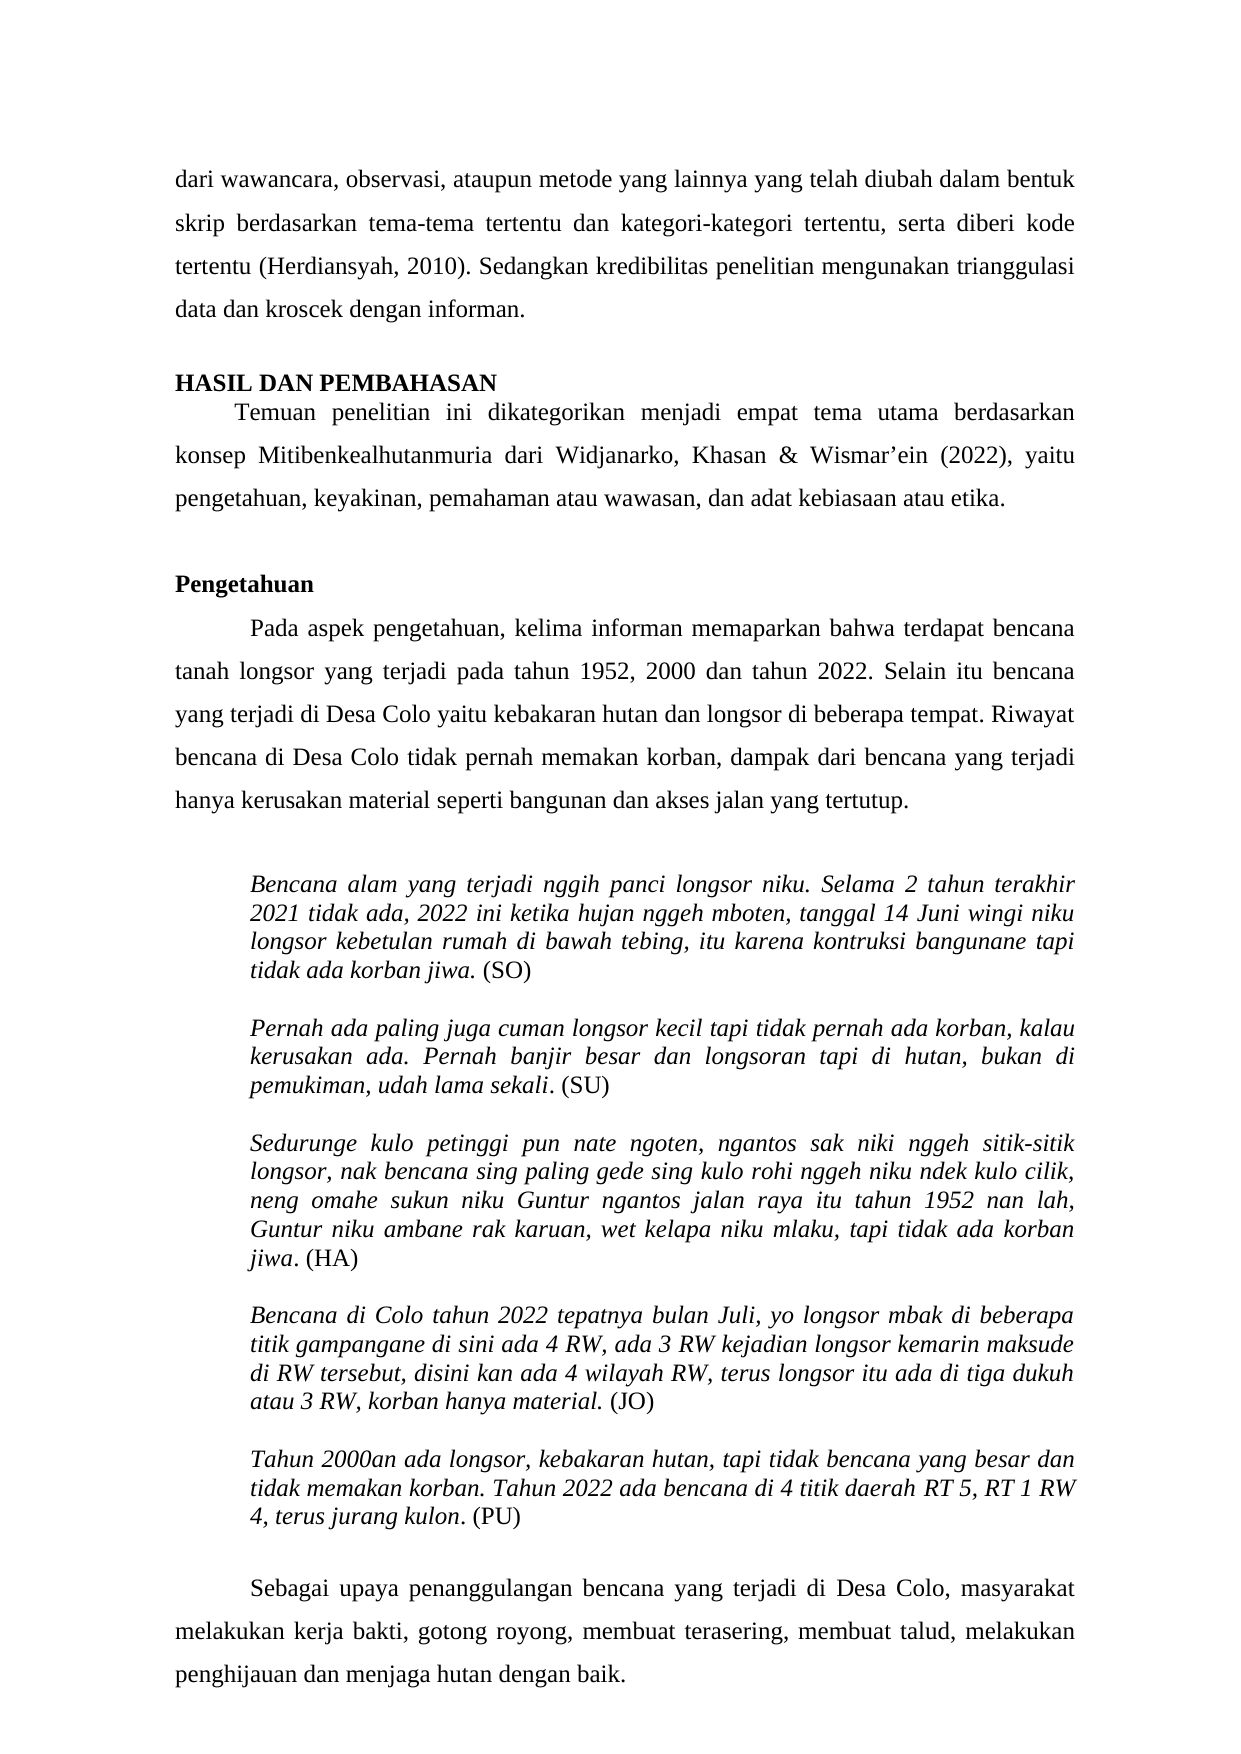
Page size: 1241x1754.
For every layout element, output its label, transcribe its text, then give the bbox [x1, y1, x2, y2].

text Pengetahuan [175, 569, 1076, 598]
text Sedurunge kulo petinggi pun nate ngoten, ngantos sak niki nggeh sitik-sitik longsor, nak bencana sing paling gede sing kulo rohi nggeh niku ndek kulo cilik, neng omahe sukun niku Guntur ngantos jalan raya itu tahun 1952 nan lah, Guntur niku ambane rak karuan, wet kelapa niku mlaku, tapi tidak ada korban jiwa. (HA) [250, 1128, 1076, 1271]
text Pernah ada paling juga cuman longsor kecil tapi tidak pernah ada korban, kalau kerusakan ada. Pernah banjir besar dan longsoran tapi di hutan, bukan di pemukiman, udah lama sekali. (SU) [250, 1013, 1076, 1099]
text Pada aspek pengetahuan, kelima informan memaparkan bahwa terdapat bencana tanah longsor yang terjadi pada tahun 1952, 2000 dan tahun 2022. Selain itu bencana yang terjadi di Desa Colo yaitu kebakaran hutan dan longsor di beberapa tempat. Riwayat bencana di Desa Colo tidak pernah memakan korban, dampak dari bencana yang terjadi hanya kerusakan material seperti bangunan dan akses jalan yang tertutup. [175, 613, 1076, 814]
text Temuan penelitian ini dikategorikan menjadi empat tema utama berdasarkan konsep Mitibenkealhutanmuria dari Widjanarko, Khasan & Wismar’ein (2022), yaitu pengetahuan, keyakinan, pemahaman atau wawasan, dan adat kebiasaan atau etika. [175, 397, 1076, 512]
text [175, 164, 1076, 323]
subtitle HASIL DAN PEMBAHASAN [175, 368, 1076, 397]
text Tahun 2000an ada longsor, kebakaran hutan, tapi tidak bencana yang besar dan tidak memakan korban. Tahun 2022 ada bencana di 4 titik daerah RT 5, RT 1 RW 4, terus jurang kulon. (PU) [250, 1444, 1076, 1530]
text Sebagai upaya penanggulangan bencana yang terjadi di Desa Colo, masyarakat melakukan kerja bakti, gotong royong, membuat terasering, membuat talud, melakukan penghijauan dan menjaga hutan dengan baik. [175, 1573, 1076, 1688]
text Bencana di Colo tahun 2022 tepatnya bulan Juli, yo longsor mbak di beberapa titik gampangane di sini ada 4 RW, ada 3 RW kejadian longsor kemarin maksude di RW tersebut, disini kan ada 4 wilayah RW, terus longsor itu ada di tiga dukuh atau 3 RW, korban hanya material. (JO) [250, 1300, 1076, 1415]
text Bencana alam yang terjadi nggih panci longsor niku. Selama 2 tahun terakhir 2021 tidak ada, 2022 ini ketika hujan nggeh mboten, tanggal 14 Juni wingi niku longsor kebetulan rumah di bawah tebing, itu karena kontruksi bangunane tapi tidak ada korban jiwa. (SO) [250, 869, 1076, 984]
